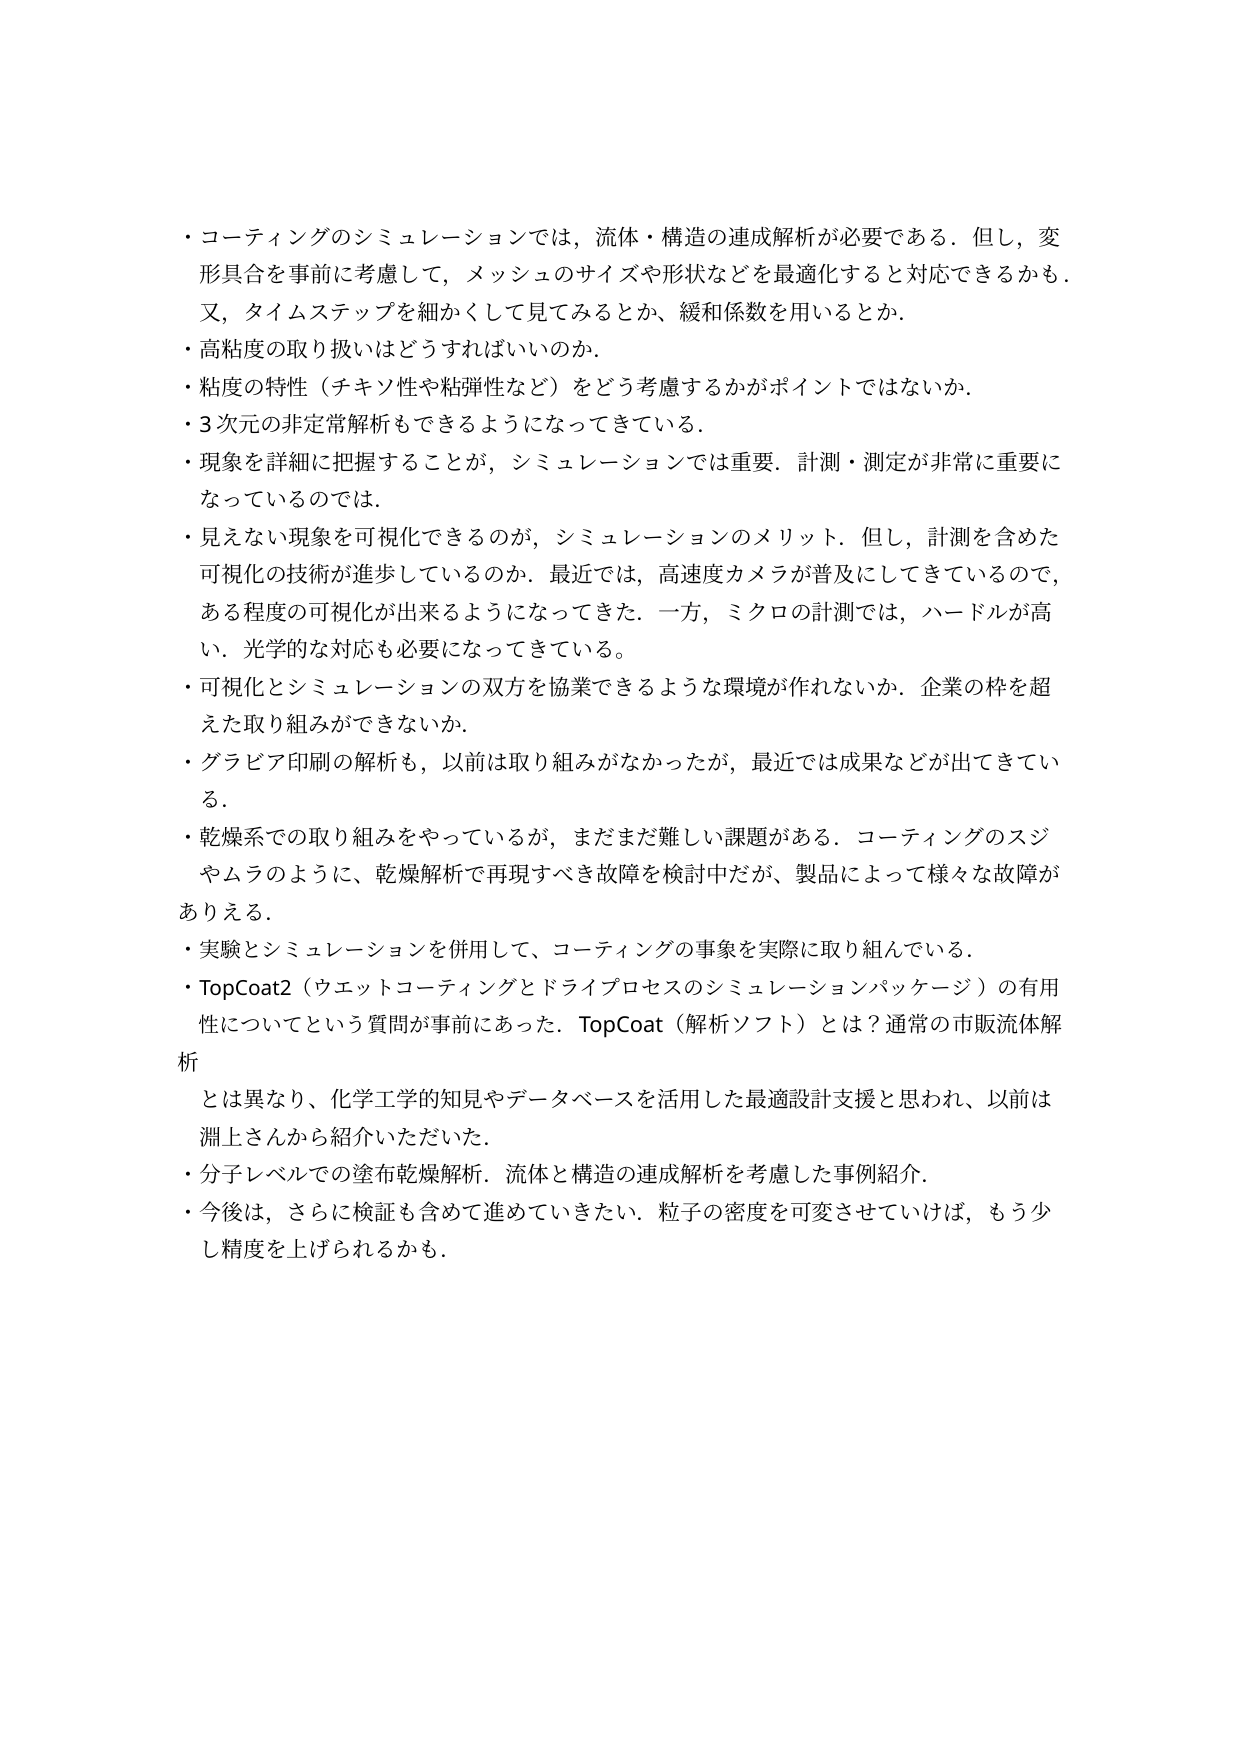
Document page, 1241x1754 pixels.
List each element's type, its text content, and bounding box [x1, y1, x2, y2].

text ・実験とシミュレーションを併用して、コーティングの事象を実際に取り組んでいる． [177, 929, 1063, 967]
text 淵上さんから紹介いただいた． [177, 1117, 1063, 1154]
text えた取り組みができないか． [177, 704, 1063, 742]
text い．光学的な対応も必要になってきている。 [177, 629, 1063, 667]
text ・グラビア印刷の解析も，以前は取り組みがなかったが，最近では成果などが出てきている． [177, 742, 1063, 817]
text ・乾燥系での取り組みをやっているが，まだまだ難しい課題がある．コーティングのスジ [177, 817, 1063, 854]
text ・3次元の非定常解析もできるようになってきている． [177, 404, 1063, 442]
text 性についてという質問が事前にあった．TopCoat（解析ソフト）とは？通常の市販流体解析 [177, 1004, 1063, 1079]
text ・粘度の特性（チキソ性や粘弾性など）をどう考慮するかがポイントではないか． [177, 367, 1063, 404]
text ・今後は，さらに検証も含めて進めていきたい．粒子の密度を可変させていけば，もう少 [177, 1192, 1063, 1229]
text とは異なり、化学工学的知見やデータベースを活用した最適設計支援と思われ、以前は [177, 1079, 1063, 1117]
text ・TopCoat2（ウエットコーティングとドライプロセスのシミュレーションパッケージ ）の有用 [177, 967, 1063, 1004]
text ・分子レベルでの塗布乾燥解析．流体と構造の連成解析を考慮した事例紹介． [177, 1154, 1063, 1192]
text ・高粘度の取り扱いはどうすればいいのか． [177, 329, 1063, 367]
text ある程度の可視化が出来るようになってきた．一方，ミクロの計測では，ハードルが高 [177, 592, 1063, 629]
text ・見えない現象を可視化できるのが，シミュレーションのメリット．但し，計測を含めた可視化の技術が進歩しているのか．最近では，高速度カメラが普及にしてきているので， [177, 517, 1063, 592]
text し精度を上げられるかも． [177, 1229, 1063, 1267]
text ・可視化とシミュレーションの双方を協業できるような環境が作れないか．企業の枠を超 [177, 667, 1063, 704]
text ・コーティングのシミュレーションでは，流体・構造の連成解析が必要である．但し，変形具合を事前に考慮して，メッシュのサイズや形状などを最適化すると対応できるかも．又，タイムステップを細かくして見てみるとか、緩和係数を用いるとか． [177, 217, 1063, 329]
text ・現象を詳細に把握することが，シミュレーションでは重要．計測・測定が非常に重要になっているのでは． [177, 442, 1063, 517]
text やムラのように、乾燥解析で再現すべき故障を検討中だが、製品によって様々な故障がありえる． [177, 854, 1063, 929]
